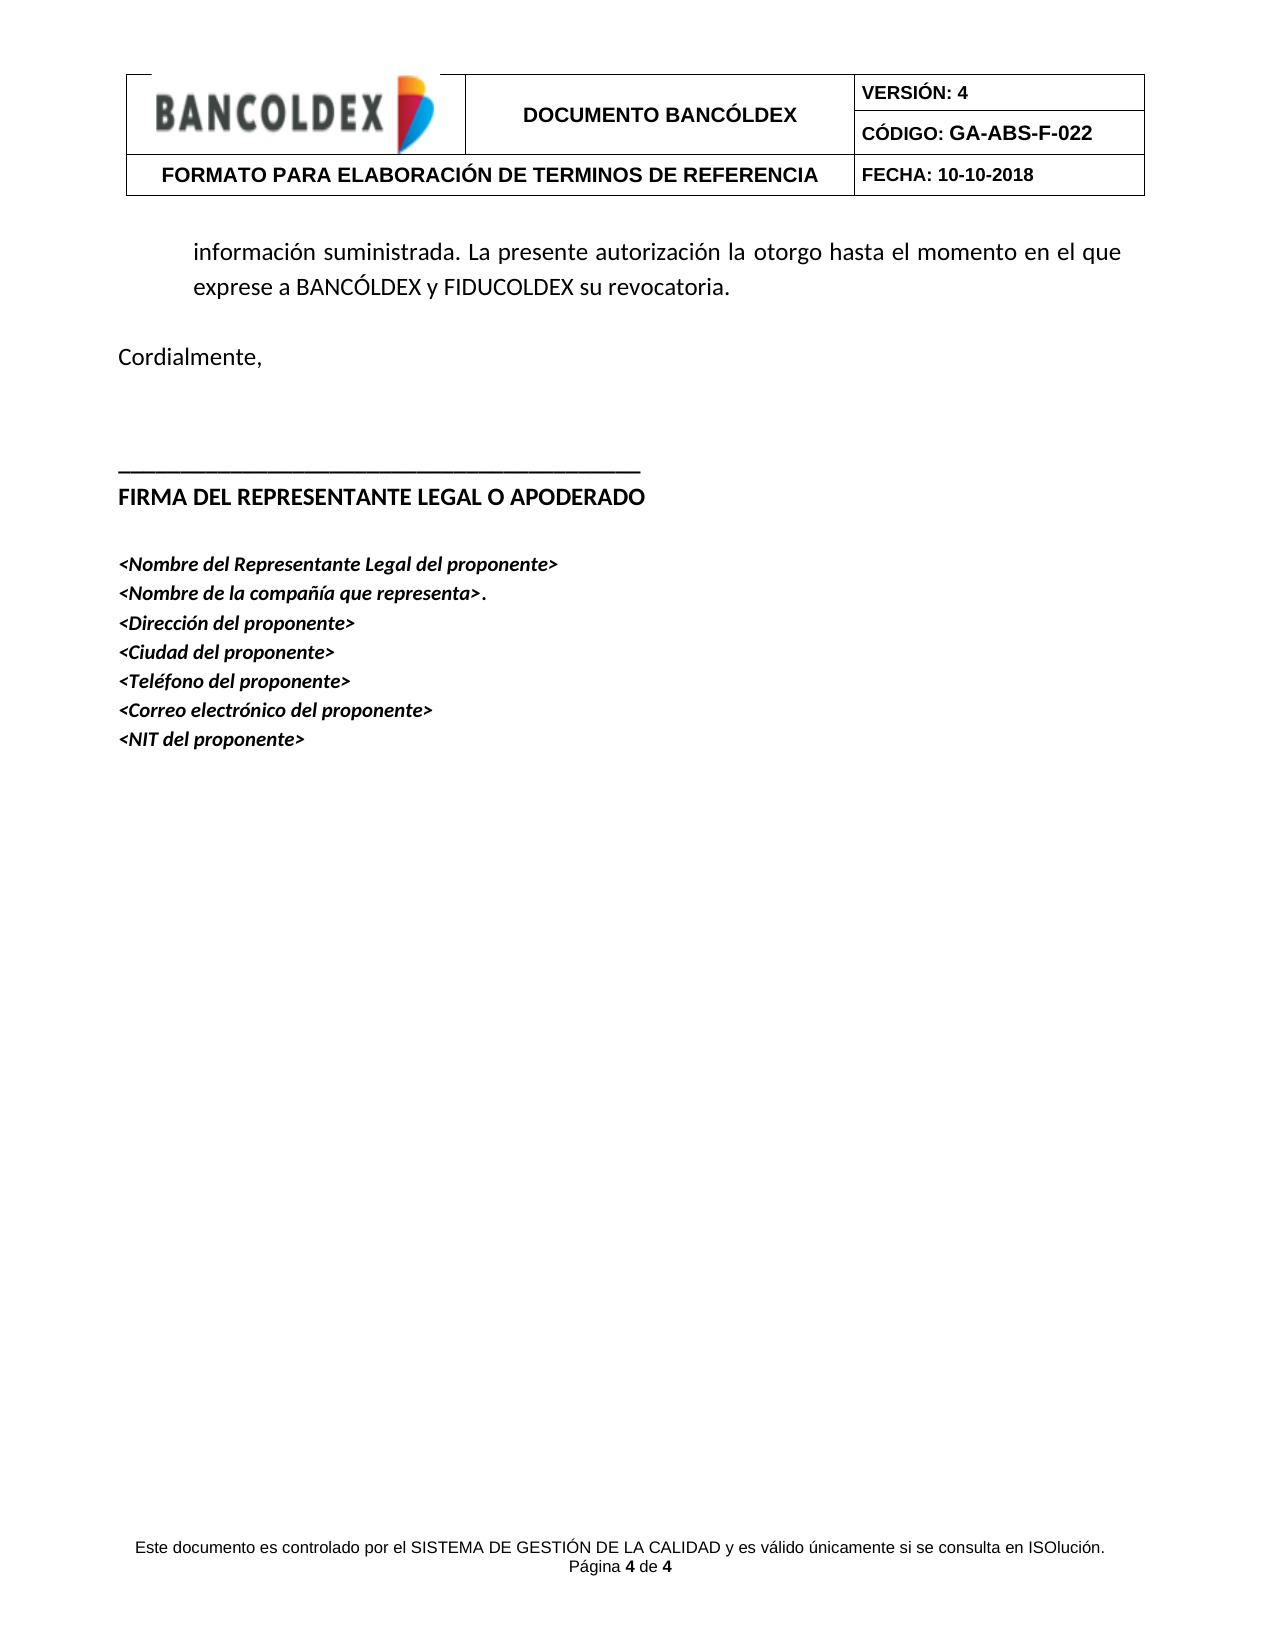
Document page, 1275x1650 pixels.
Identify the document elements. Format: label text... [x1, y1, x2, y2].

text <Dirección del proponente> [118, 610, 1122, 635]
text FIRMA DEL REPRESENTANTE LEGAL O APODERADO [118, 481, 1122, 512]
text __________________________________________ [118, 446, 1122, 477]
text <Nombre de la compañía que representa>. [118, 581, 1122, 606]
text <NIT del proponente> [118, 726, 1122, 752]
text <Ciudad del proponente> [118, 639, 1122, 664]
text <Correo electrónico del proponente> [118, 697, 1122, 723]
text <Teléfono del proponente> [118, 668, 1122, 693]
text <Nombre del Representante Legal del proponente> [118, 551, 1122, 577]
text Cordialmente, [118, 341, 1122, 372]
picture [151, 74, 441, 154]
